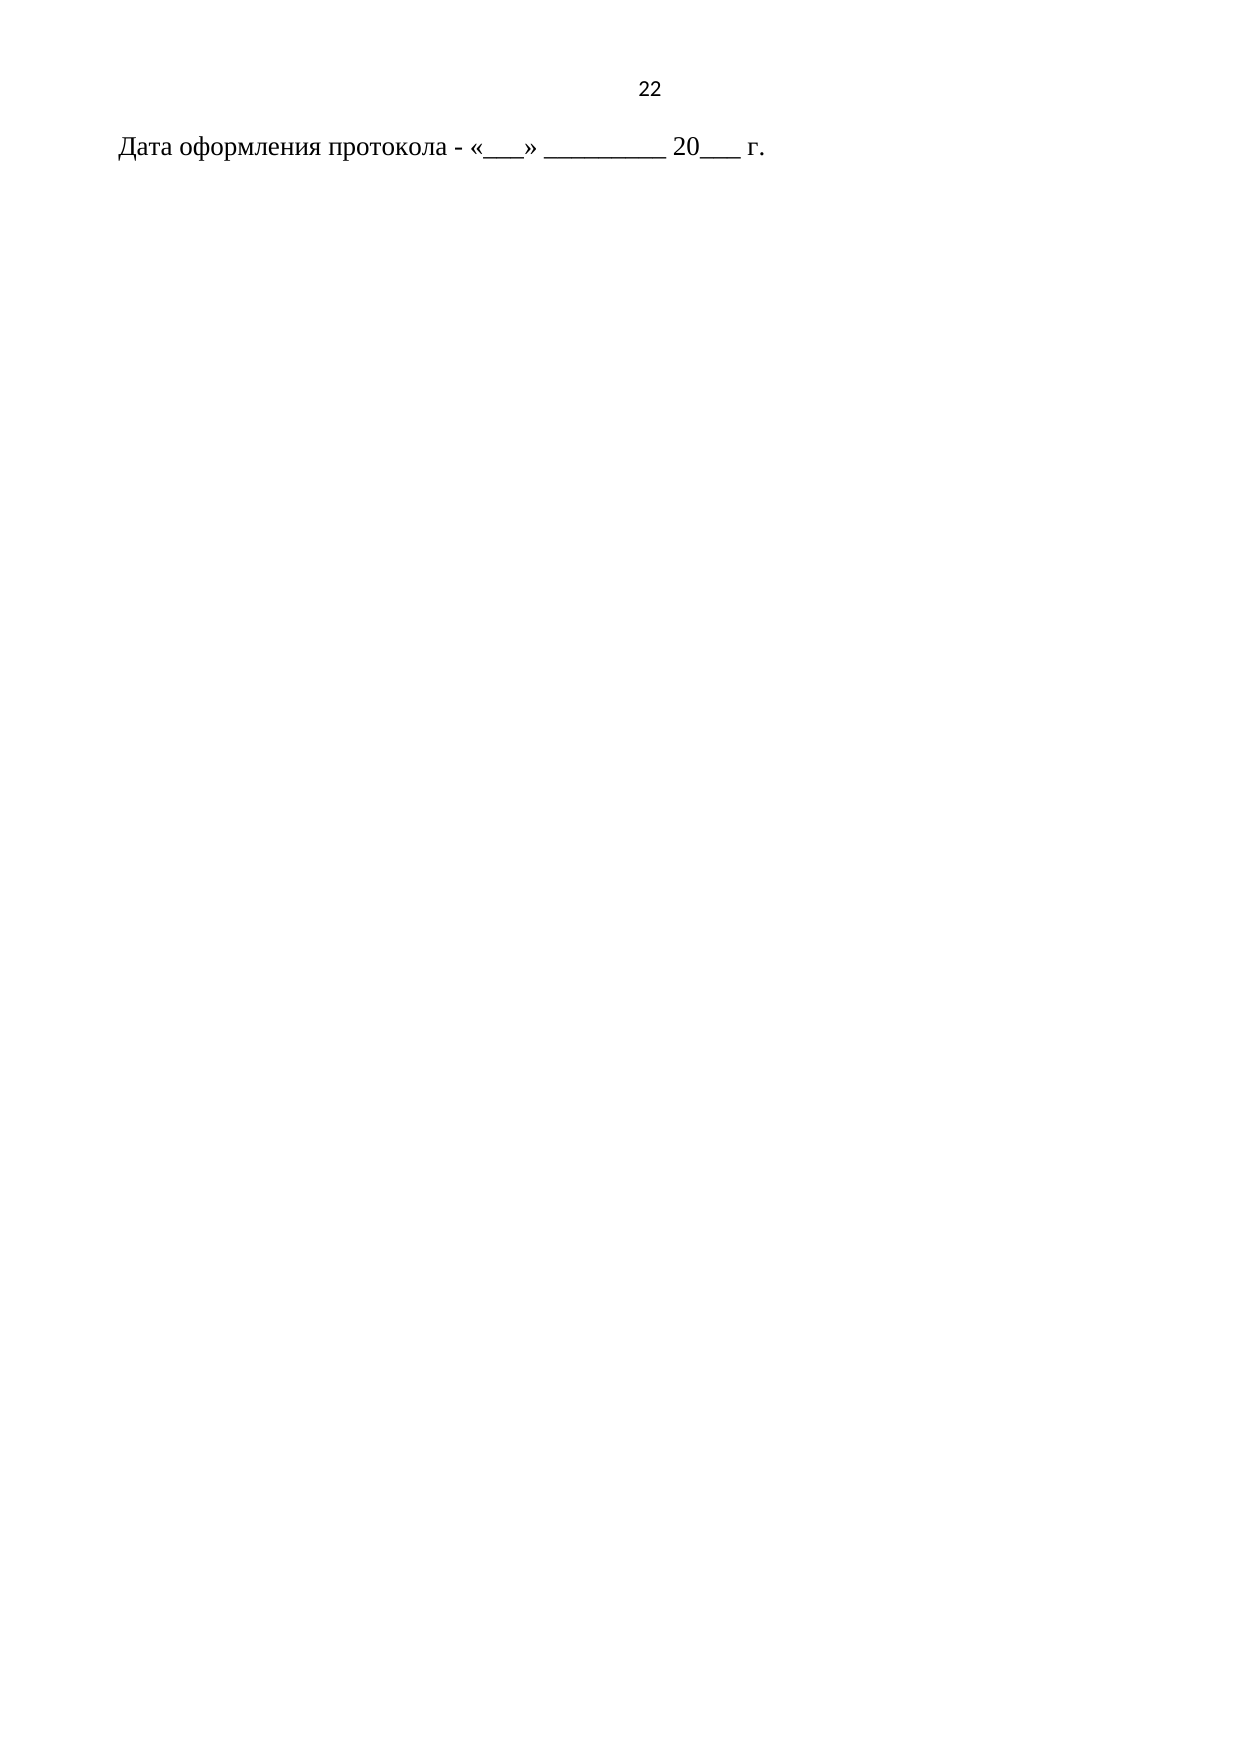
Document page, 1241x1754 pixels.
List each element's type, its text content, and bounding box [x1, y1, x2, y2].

text Дата оформления протокола - «___» _________ 20___ г. [118, 130, 1181, 161]
